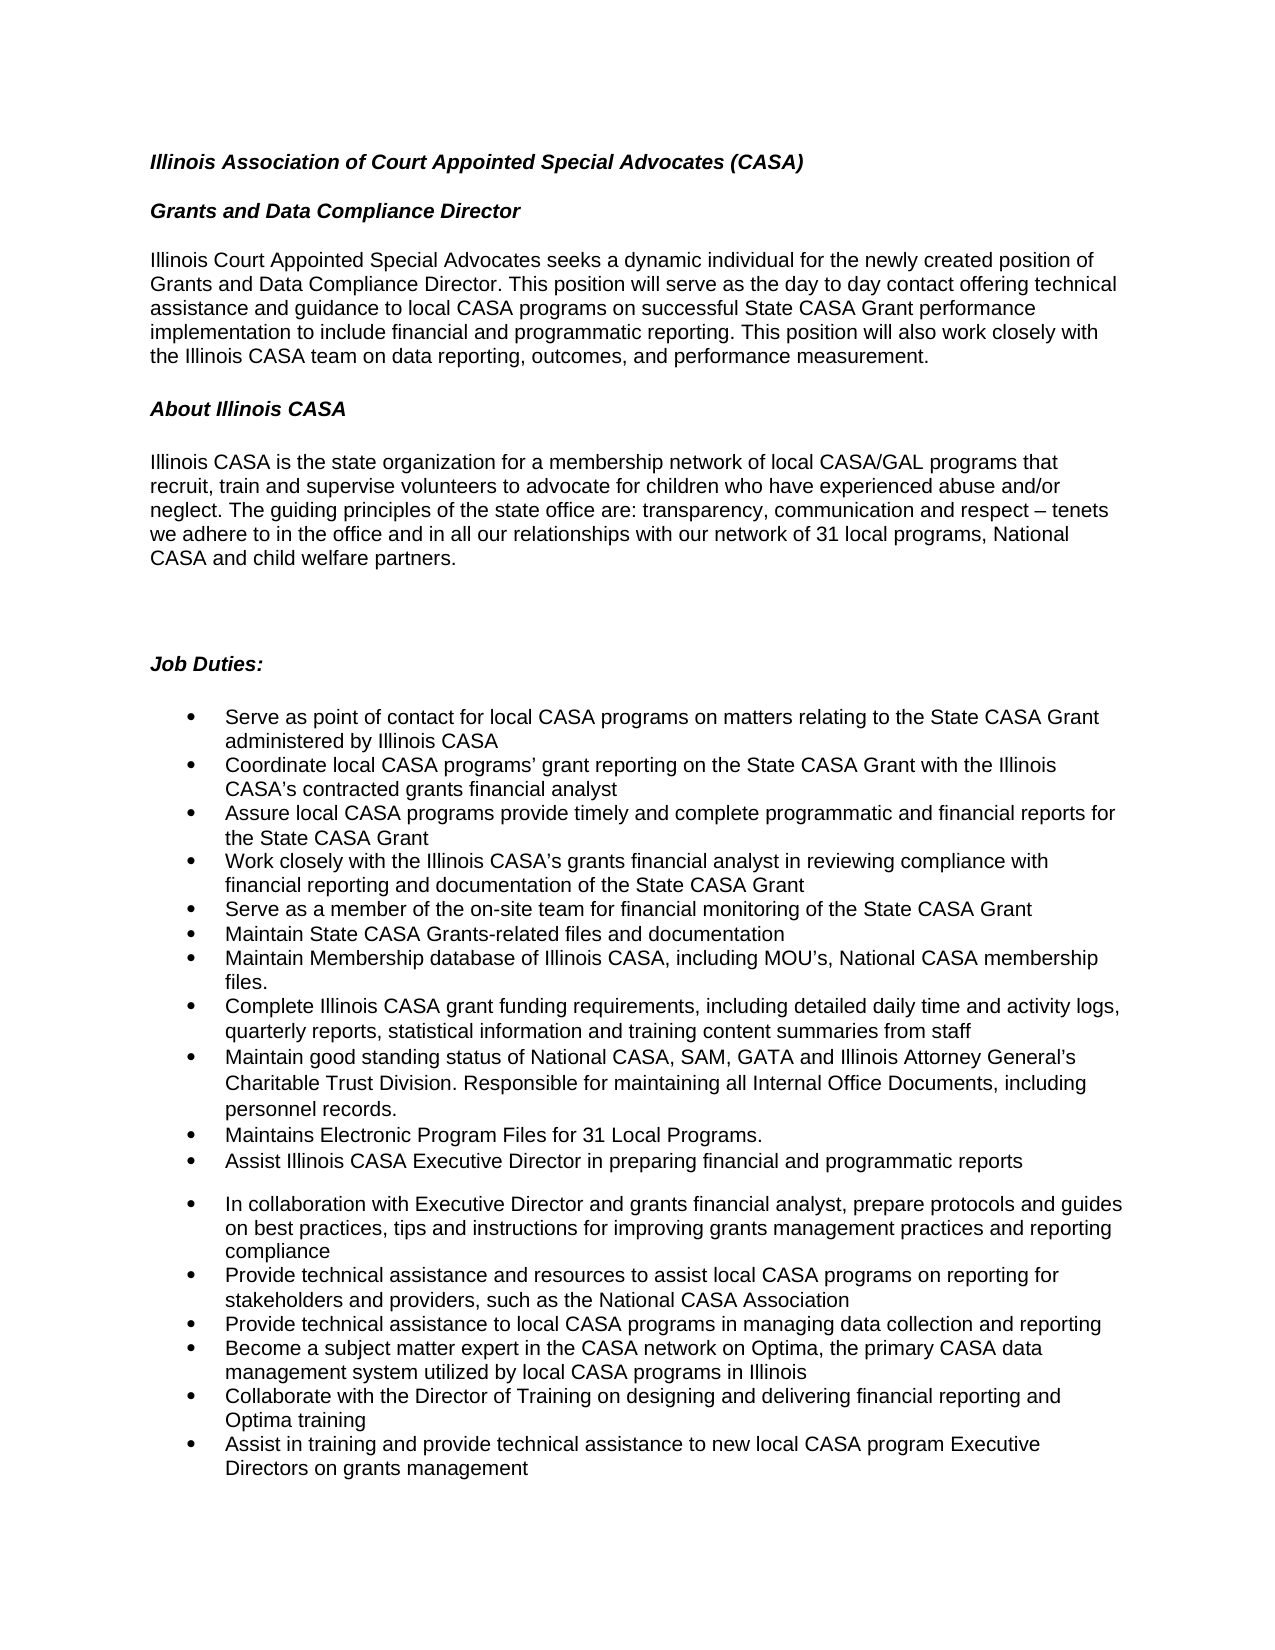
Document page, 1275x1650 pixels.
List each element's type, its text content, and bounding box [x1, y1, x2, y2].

list Coordinate local CASA programs’ grant reporting on the State CASA Grant with the Illinois CASA’s contracted grants financial analyst [187, 753, 1125, 801]
list Provide technical assistance to local CASA programs in managing data collection and reporting [187, 1311, 1125, 1335]
list Collaborate with the Director of Training on designing and delivering financial reporting and Optima training [187, 1383, 1125, 1431]
list Maintain good standing status of National CASA, SAM, GATA and Illinois Attorney General’s Charitable Trust Division. Responsible for maintaining all Internal Office Documents, including personnel records. [187, 1045, 1125, 1121]
list Complete Illinois CASA grant funding requirements, including detailed daily time and activity logs, quarterly reports, statistical information and training content summaries from staff [187, 993, 1125, 1043]
list Provide technical assistance and resources to assist local CASA programs on reporting for stakeholders and providers, such as the National CASA Association [187, 1263, 1125, 1311]
list Maintain State CASA Grants-related files and documentation [187, 921, 1125, 945]
list Become a subject matter expert in the CASA network on Optima, the primary CASA data management system utilized by local CASA programs in Illinois [187, 1335, 1125, 1383]
text About Illinois CASA [150, 397, 1125, 421]
list Serve as a member of the on-site team for financial monitoring of the State CASA Grant [187, 897, 1125, 921]
list Assist Illinois CASA Executive Director in preparing financial and programmatic reports [187, 1149, 1125, 1173]
list Maintain Membership database of Illinois CASA, including MOU’s, National CASA membership files. [187, 945, 1125, 993]
list Maintains Electronic Program Files for 31 Local Programs. [187, 1123, 1125, 1147]
list Serve as point of contact for local CASA programs on matters relating to the State CASA Grant administered by Illinois CASA [187, 705, 1125, 753]
list Work closely with the Illinois CASA’s grants financial analyst in reviewing compliance with financial reporting and documentation of the State CASA Grant [187, 849, 1125, 897]
text Job Duties: [150, 652, 1125, 676]
list In collaboration with Executive Director and grants financial analyst, prepare protocols and guides on best practices, tips and instructions for improving grants management practices and reporting compliance [187, 1191, 1125, 1263]
text Illinois Court Appointed Special Advocates seeks a dynamic individual for the newly created position of Grants and Data Compliance Director. This position will serve as the day to day contact offering technical assistance and guidance to local CASA programs on successful State CASA Grant performance implementation to include financial and programmatic reporting. This position will also work closely with the Illinois CASA team on data reporting, outcomes, and performance measurement. [150, 248, 1125, 368]
list Assure local CASA programs provide timely and complete programmatic and financial reports for the State CASA Grant [187, 801, 1125, 849]
text Illinois Association of Court Appointed Special Advocates (CASA) [150, 150, 1125, 174]
text Illinois CASA is the state organization for a membership network of local CASA/GAL programs that recruit, train and supervise volunteers to advocate for children who have experienced abuse and/or neglect. The guiding principles of the state office are: transparency, communication and respect – tenets we adhere to in the office and in all our relationships with our network of 31 local programs, National CASA and child welfare partners. [150, 450, 1125, 570]
list Assist in training and provide technical assistance to new local CASA program Executive Directors on grants management [187, 1431, 1125, 1479]
text Grants and Data Compliance Director [150, 199, 1125, 223]
